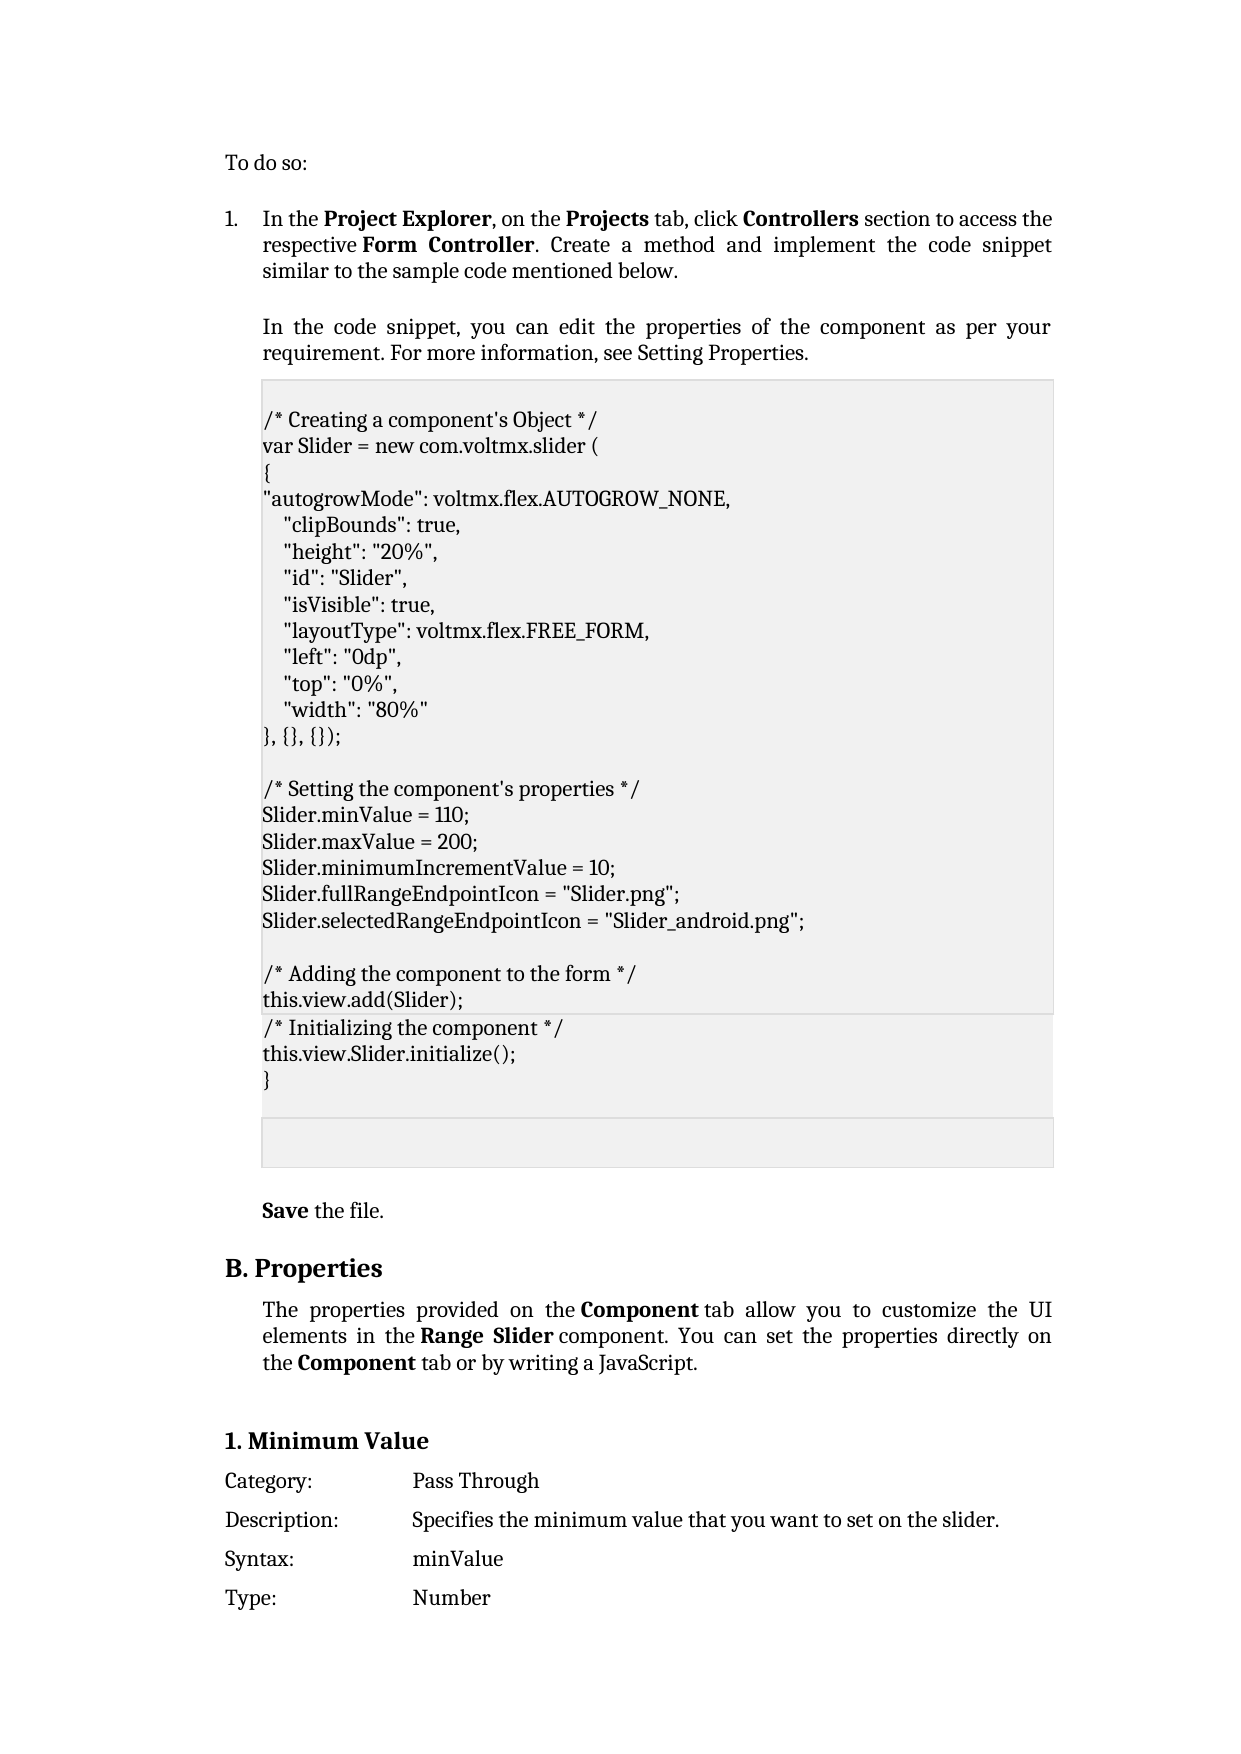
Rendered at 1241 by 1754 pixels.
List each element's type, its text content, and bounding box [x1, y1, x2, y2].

text In the code snippet, you can edit the properties of the component as per your requirement. For more information, see Setting Properties. [262, 314, 1053, 366]
subtitle B. Properties [225, 1253, 1053, 1284]
text Slider.minimumIncrementValue = 10; [263, 853, 1053, 880]
text this.view.Slider.initialize(); [262, 1041, 1053, 1067]
text Description: Specifies the minimum value that you want to set on the slider. [225, 1507, 1053, 1533]
text Slider.selectedRangeEndpointIcon = "Slider_android.png"; [263, 906, 1053, 932]
text var Slider = new com.voltmx.slider ( [263, 432, 1053, 458]
text Category: Pass Through [225, 1468, 1053, 1495]
text Slider.fullRangeEndpointIcon = "Slider.png"; [263, 880, 1053, 906]
text "isVisible": true, [263, 590, 1053, 616]
text this.view.add(Slider); [263, 985, 1053, 1013]
text /* Initializing the component */ [262, 1015, 1053, 1041]
text "top": "0%", [263, 669, 1053, 695]
text "height": "20%", [263, 537, 1053, 563]
text The properties provided on the Component tab allow you to customize the UI elements in the Range Slider component. You can set the properties directly on the Component tab or by writing a JavaScript. [262, 1297, 1053, 1376]
text "id": "Slider", [263, 563, 1053, 590]
text /* Adding the component to the form */ [263, 959, 1053, 985]
text /* Setting the component's properties */ [263, 774, 1053, 801]
list In the Project Explorer, on the Projects tab, click Controllers section to access the respective Form Controller. Create a method and implement the code snippet similar to the sample code mentioned below. [225, 206, 1053, 284]
text { [263, 458, 1053, 484]
text To do so: [225, 150, 1053, 176]
text "clipBounds": true, [263, 511, 1053, 537]
text Slider.maxValue = 200; [263, 827, 1053, 853]
text "autogrowMode": voltmx.flex.AUTOGROW_NONE, [263, 484, 1053, 511]
text Type: Number [225, 1585, 1053, 1611]
text Syntax: minValue [225, 1546, 1053, 1572]
text Slider.minValue = 110; [263, 801, 1053, 827]
text "left": "0dp", [263, 642, 1053, 669]
text 1. Minimum Value [225, 1427, 1053, 1456]
text "layoutType": voltmx.flex.FREE_FORM, [263, 616, 1053, 642]
text } [262, 1067, 1053, 1094]
text }, {}, {}); [263, 722, 1053, 748]
text /* Creating a component's Object */ [263, 405, 1053, 432]
text "width": "80%" [263, 695, 1053, 722]
text Save the file. [262, 1197, 1053, 1224]
